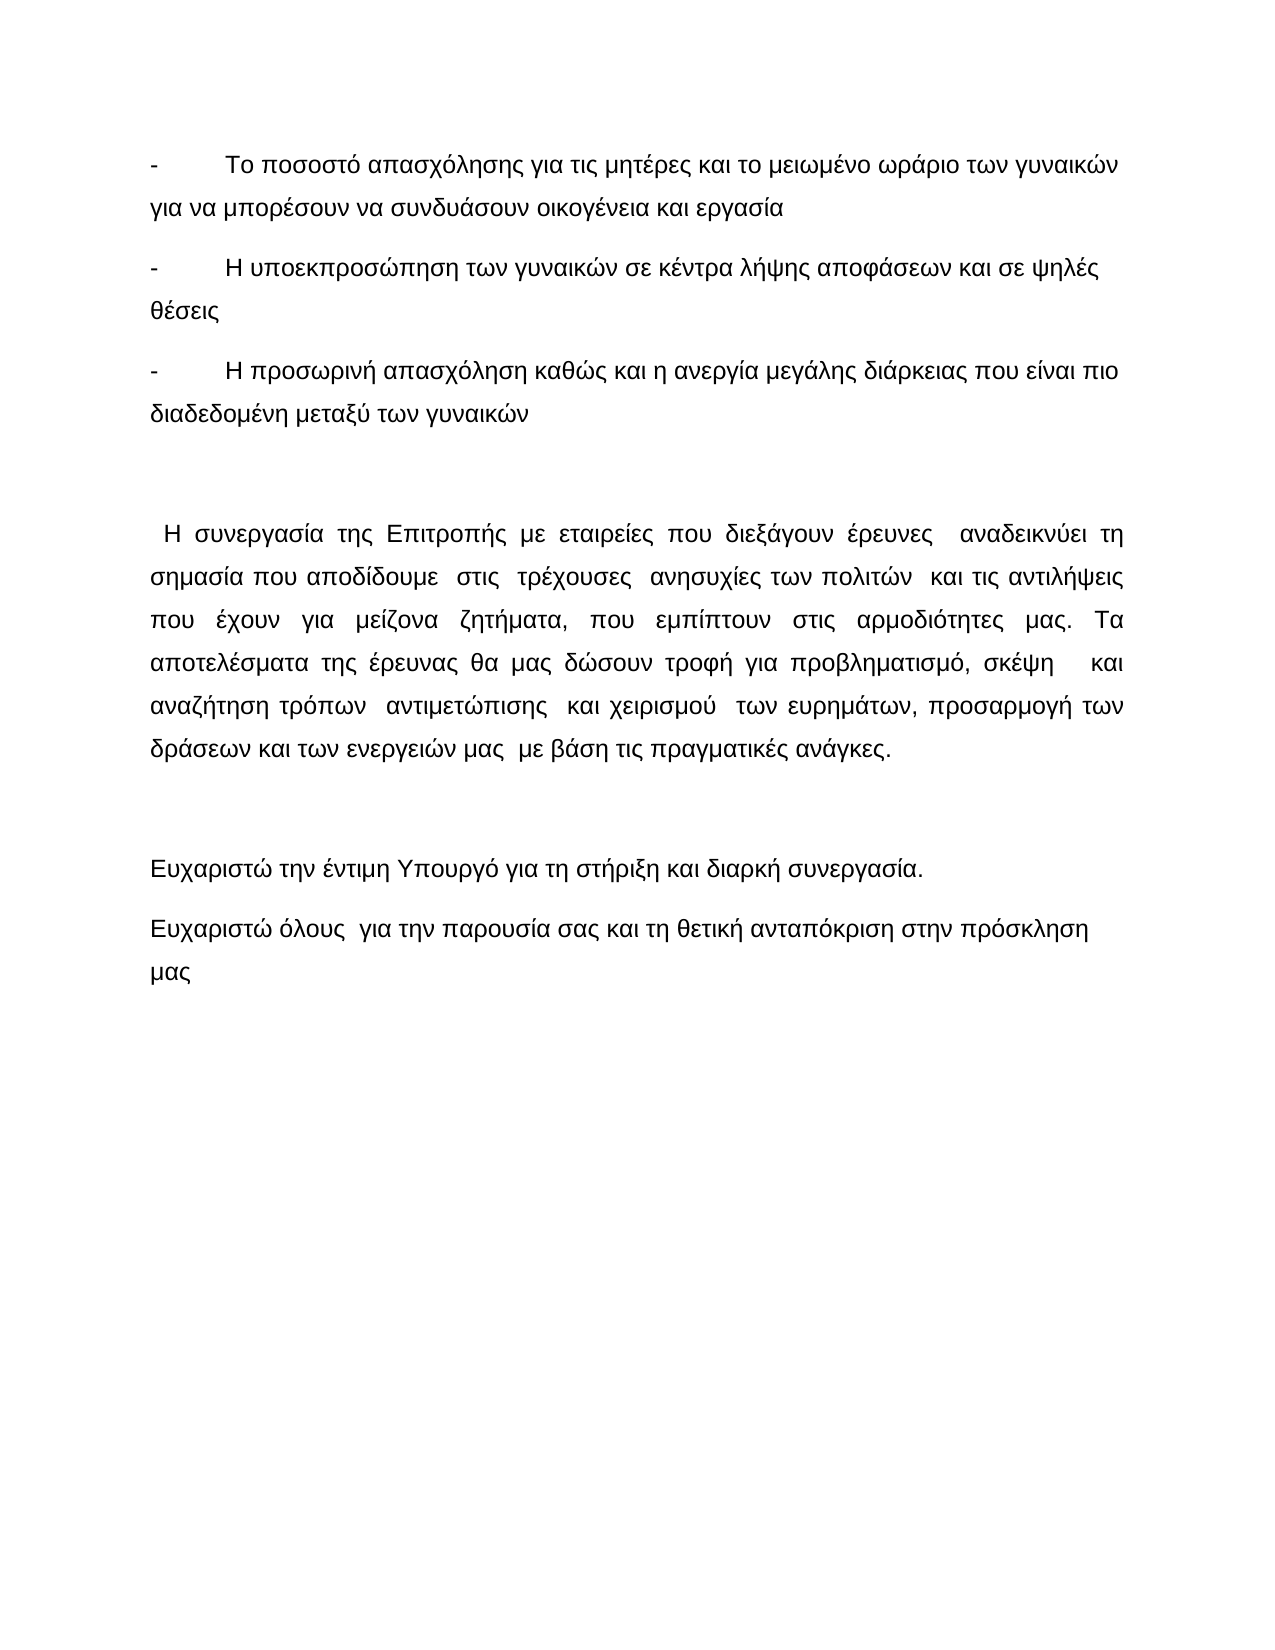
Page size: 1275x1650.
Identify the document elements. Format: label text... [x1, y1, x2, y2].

text Ευχαριστώ την έντιμη Υπουργό για τη στήριξη και διαρκή συνεργασία. [150, 854, 1125, 882]
text Η συνεργασία της Επιτροπής με εταιρείες που διεξάγουν έρευνες αναδεικνύει τη σημασία που αποδίδουμε στις τρέχουσες ανησυχίες των πολιτών και τις αντιλήψεις που έχουν για μείζονα ζητήματα, που εμπίπτουν στις αρμοδιότητες μας. Τα αποτελέσματα της έρευνας θα μας δώσουν τροφή για προβληματισμό, σκέψη και αναζήτηση τρόπων αντιμετώπισης και χειρισμού των ευρημάτων, προσαρμογή των δράσεων και των ενεργειών μας με βάση τις πραγματικές ανάγκες. [150, 518, 1125, 763]
text Ευχαριστώ όλους για την παρουσία σας και τη θετική ανταπόκριση στην πρόσκληση μας [150, 913, 1125, 985]
text - Το ποσοστό απασχόλησης για τις μητέρες και το μειωμένο ωράριο των γυναικών για να μπορέσουν να συνδυάσουν οικογένεια και εργασία [150, 150, 1125, 222]
text - Η προσωρινή απασχόληση καθώς και η ανεργία μεγάλης διάρκειας που είναι πιο διαδεδομένη μεταξύ των γυναικών [150, 356, 1125, 428]
text - Η υποεκπροσώπηση των γυναικών σε κέντρα λήψης αποφάσεων και σε ψηλές θέσεις [150, 253, 1125, 325]
